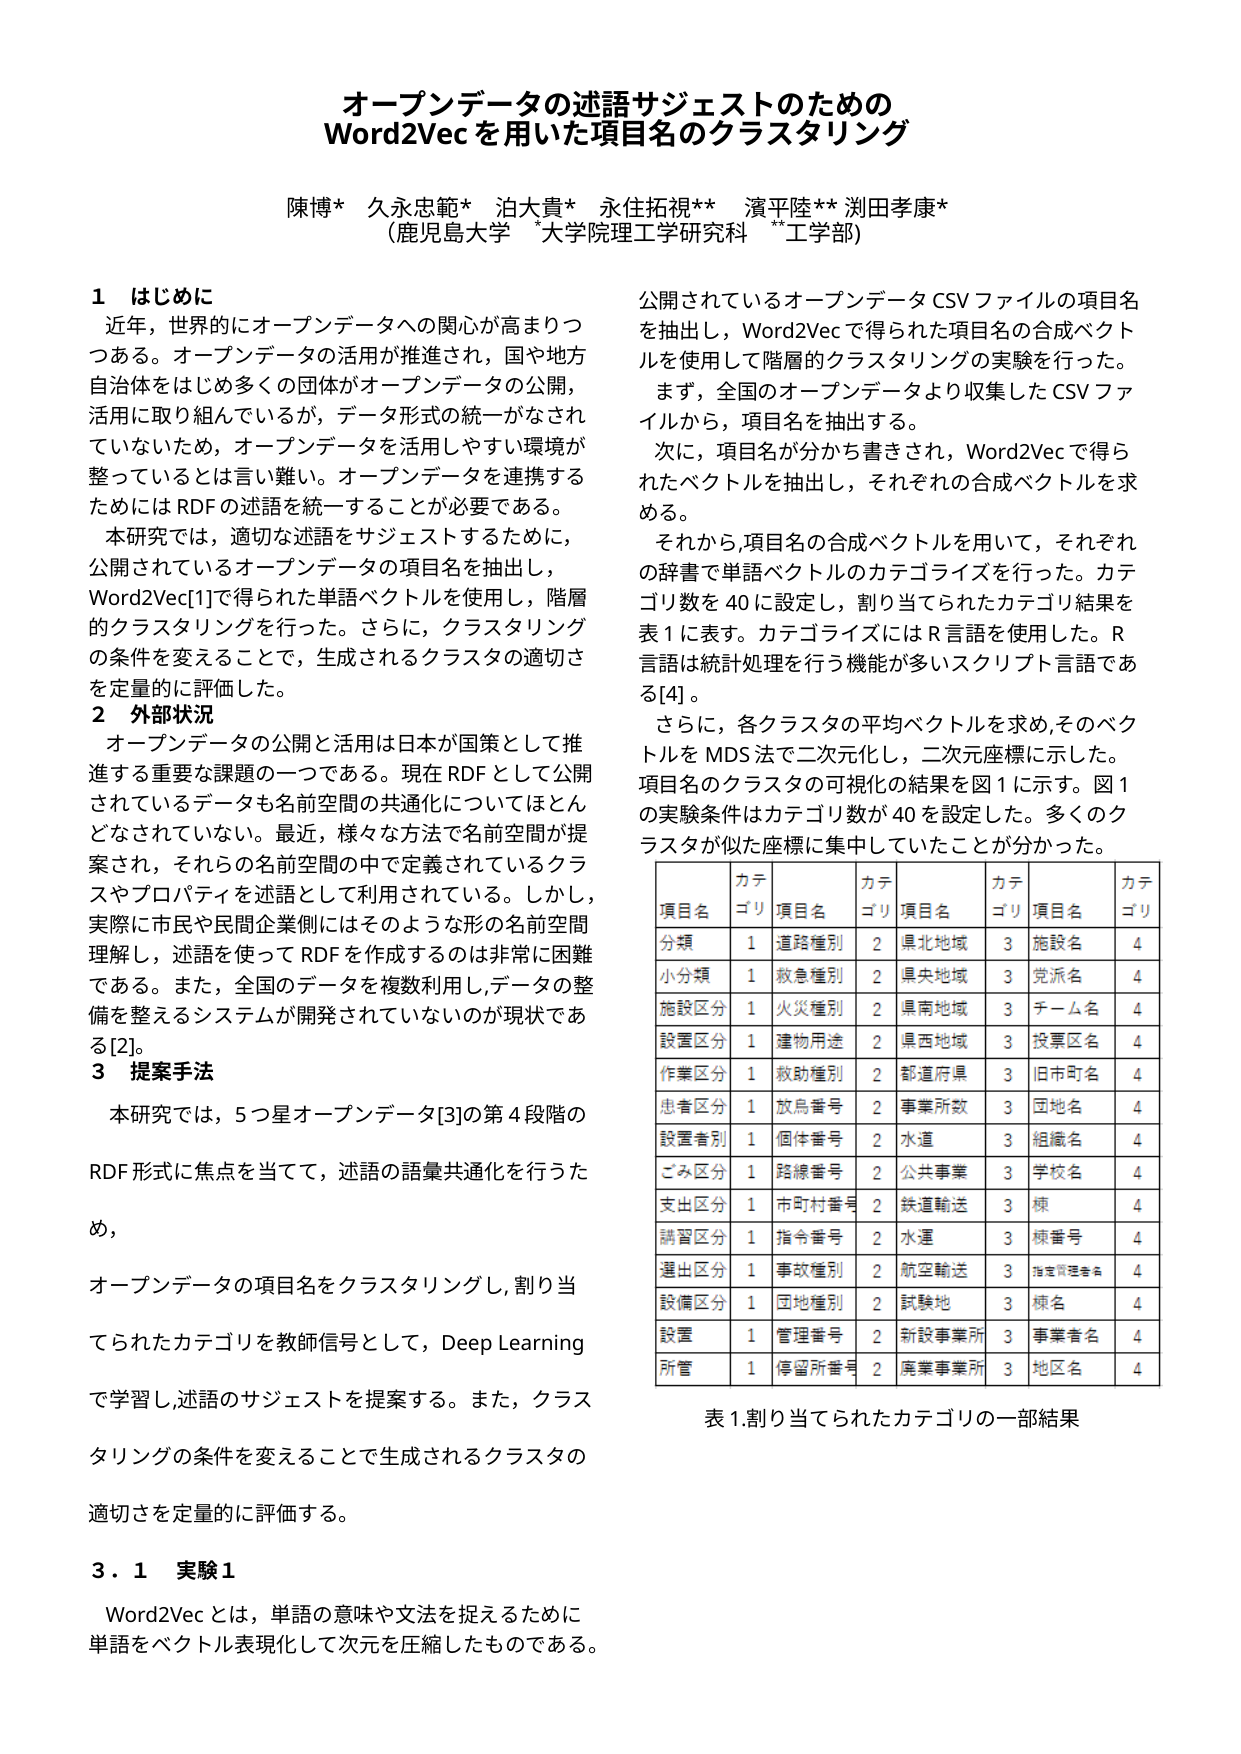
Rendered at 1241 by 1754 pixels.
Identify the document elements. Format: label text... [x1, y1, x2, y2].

text まず，全国のオープンデータより収集したCSVファイルから，項目名を抽出する。 [638, 375, 1146, 435]
list 実験１ [89, 1541, 597, 1598]
picture [654, 859, 1163, 1389]
text 近年，世界的にオープンデータへの関心が高まりつつある。オープンデータの活用が推進され，国や地方自治体をはじめ多くの団体がオープンデータの公開，活用に取り組んでいるが，データ形式の統一がなされていないため，オープンデータを活用しやすい環境が整っているとは言い難い。オープンデータを連携するためにはRDFの述語を統一することが必要である。 [89, 309, 597, 521]
text オープンデータの公開と活用は日本が国策として推進する重要な課題の一つである。現在RDFとして公開されているデータも名前空間の共通化についてほとんどなされていない。最近，様々な方法で名前空間が提案され，それらの名前空間の中で定義されているクラスやプロパティを述語として利用されている。しかし，実際に市民や民間企業側にはそのような形の名前空間理解し，述語を使ってRDFを作成するのは非常に困難である。また，全国のデータを複数利用し,データの整備を整えるシステムが開発されていないのが現状である[2]。 [89, 727, 597, 1060]
text Word2Vecとは，単語の意味や文法を捉えるために単語をベクトル表現化して次元を圧縮したものである。公開されているオープンデータCSVファイルの項目名を抽出し，Word2Vecで得られた項目名の合成ベクトルを使用して階層的クラスタリングの実験を行った。 [89, 1598, 597, 1659]
text ２ 外部状況 [89, 702, 597, 727]
text 本研究では，5つ星オープンデータ[3]の第4段階のRDF形式に焦点を当てて，述語の語彙共通化を行うため， [89, 1085, 597, 1256]
text Word2Vecとは，単語の意味や文法を捉えるために単語をベクトル表現化して次元を圧縮したものである。公開されているオープンデータCSVファイルの項目名を抽出し，Word2Vecで得られた項目名の合成ベクトルを使用して階層的クラスタリングの実験を行った。 [638, 284, 1146, 375]
text 次に，項目名が分かち書きされ，Word2Vecで得られたベクトルを抽出し，それぞれの合成ベクトルを求める。 [638, 435, 1146, 526]
text １ はじめに [89, 284, 597, 309]
text オープンデータの項目名をクラスタリングし, 割り当てられたカテゴリを教師信号として，Deep Learningで学習し,述語のサジェストを提案する。また，クラスタリングの条件を変えることで生成されるクラスタの適切さを定量的に評価する。 [89, 1256, 597, 1541]
text それから,項目名の合成ベクトルを用いて，それぞれの辞書で単語ベクトルのカテゴライズを行った。カテゴリ数を40に設定し，割り当てられたカテゴリ結果を表1に表す。カテゴライズにはR言語を使用した。R言語は統計処理を行う機能が多いスクリプト言語である[4] 。 [638, 526, 1146, 708]
text 本研究では，適切な述語をサジェストするために，公開されているオープンデータの項目名を抽出し，Word2Vec[1]で得られた単語ベクトルを使用し，階層的クラスタリングを行った。さらに，クラスタリングの条件を変えることで，生成されるクラスタの適切さを定量的に評価した。 [89, 521, 597, 702]
text 表1.割り当てられたカテゴリの一部結果 [638, 1389, 1146, 1446]
text ３ 提案手法 [89, 1060, 597, 1085]
text さらに，各クラスタの平均ベクトルを求め,そのベクトルをMDS法で二次元化し，二次元座標に示した。項目名のクラスタの可視化の結果を図1に示す。図1の実験条件はカテゴリ数が40を設定した。多くのクラスタが似た座標に集中していたことが分かった。 [638, 708, 1146, 859]
